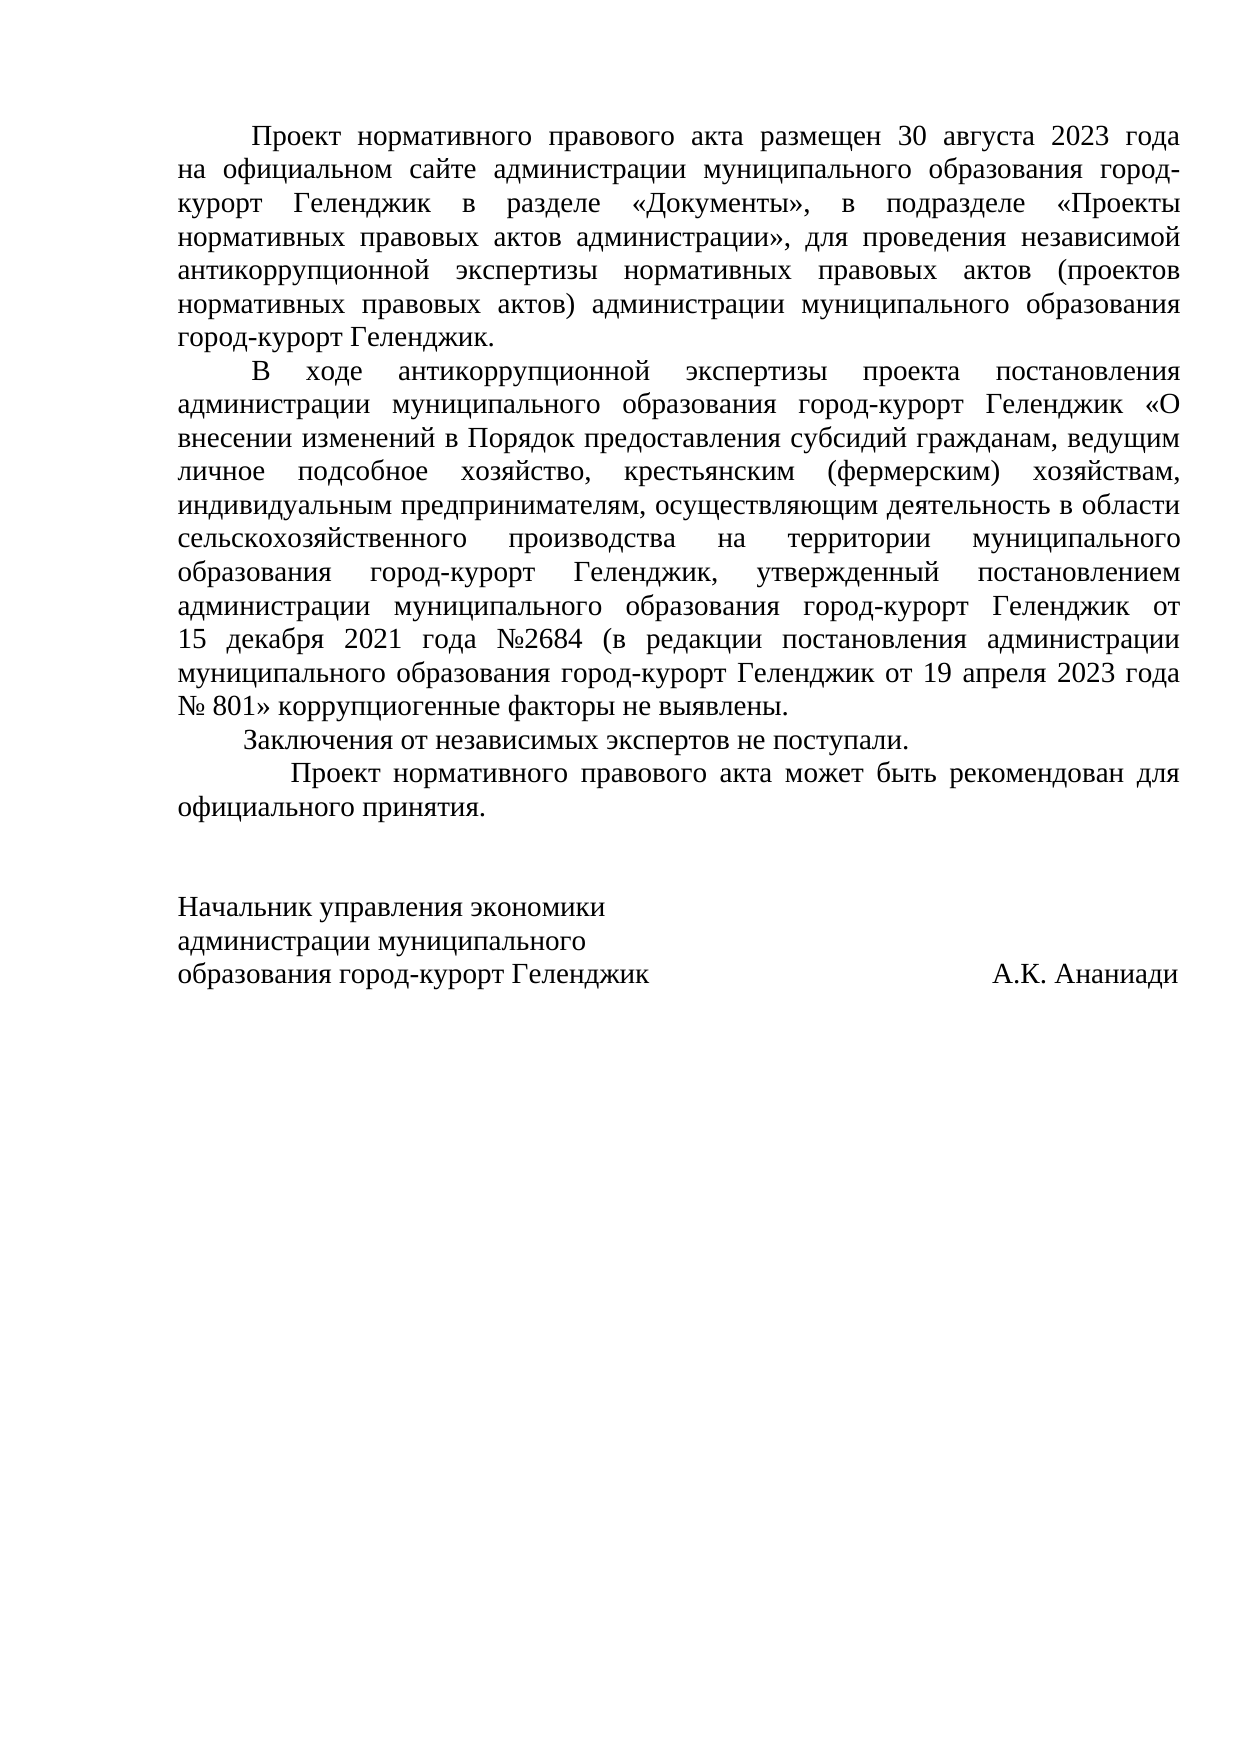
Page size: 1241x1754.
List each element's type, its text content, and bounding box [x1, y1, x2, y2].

text образования город-курорт Геленджик А.К. Ананиади [177, 957, 1181, 990]
text Проект нормативного правового акта размещен 30 августа 2023 года на официальном сайте администрации муниципального образования город- курорт Геленджик в разделе «Документы», в подразделе «Проекты нормативных правовых актов администрации», для проведения независимой антикоррупционной экспертизы нормативных правовых актов (проектов нормативных правовых актов) администрации муниципального образования город-курорт Геленджик. [177, 118, 1181, 353]
text Проект нормативного правового акта может быть рекомендован для официального принятия. [177, 755, 1181, 822]
text Начальник управления экономики [177, 889, 1181, 923]
text администрации муниципального [177, 923, 1181, 957]
text Заключения от независимых экспертов не поступали. [177, 722, 1181, 755]
text В ходе антикоррупционной экспертизы проекта постановления администрации муниципального образования город-курорт Геленджик «О внесении изменений в Порядок предоставления субсидий гражданам, ведущим личное подсобное хозяйство, крестьянским (фермерским) хозяйствам, индивидуальным предпринимателям, осуществляющим деятельность в области сельскохозяйственного производства на территории муниципального образования город-курорт Геленджик, утвержденный постановлением администрации муниципального образования город-курорт Геленджик от 15 декабря 2021 года №2684 (в редакции постановления администрации муниципального образования город-курорт Геленджик от 19 апреля 2023 года № 801» коррупциогенные факторы не выявлены. [177, 353, 1181, 722]
